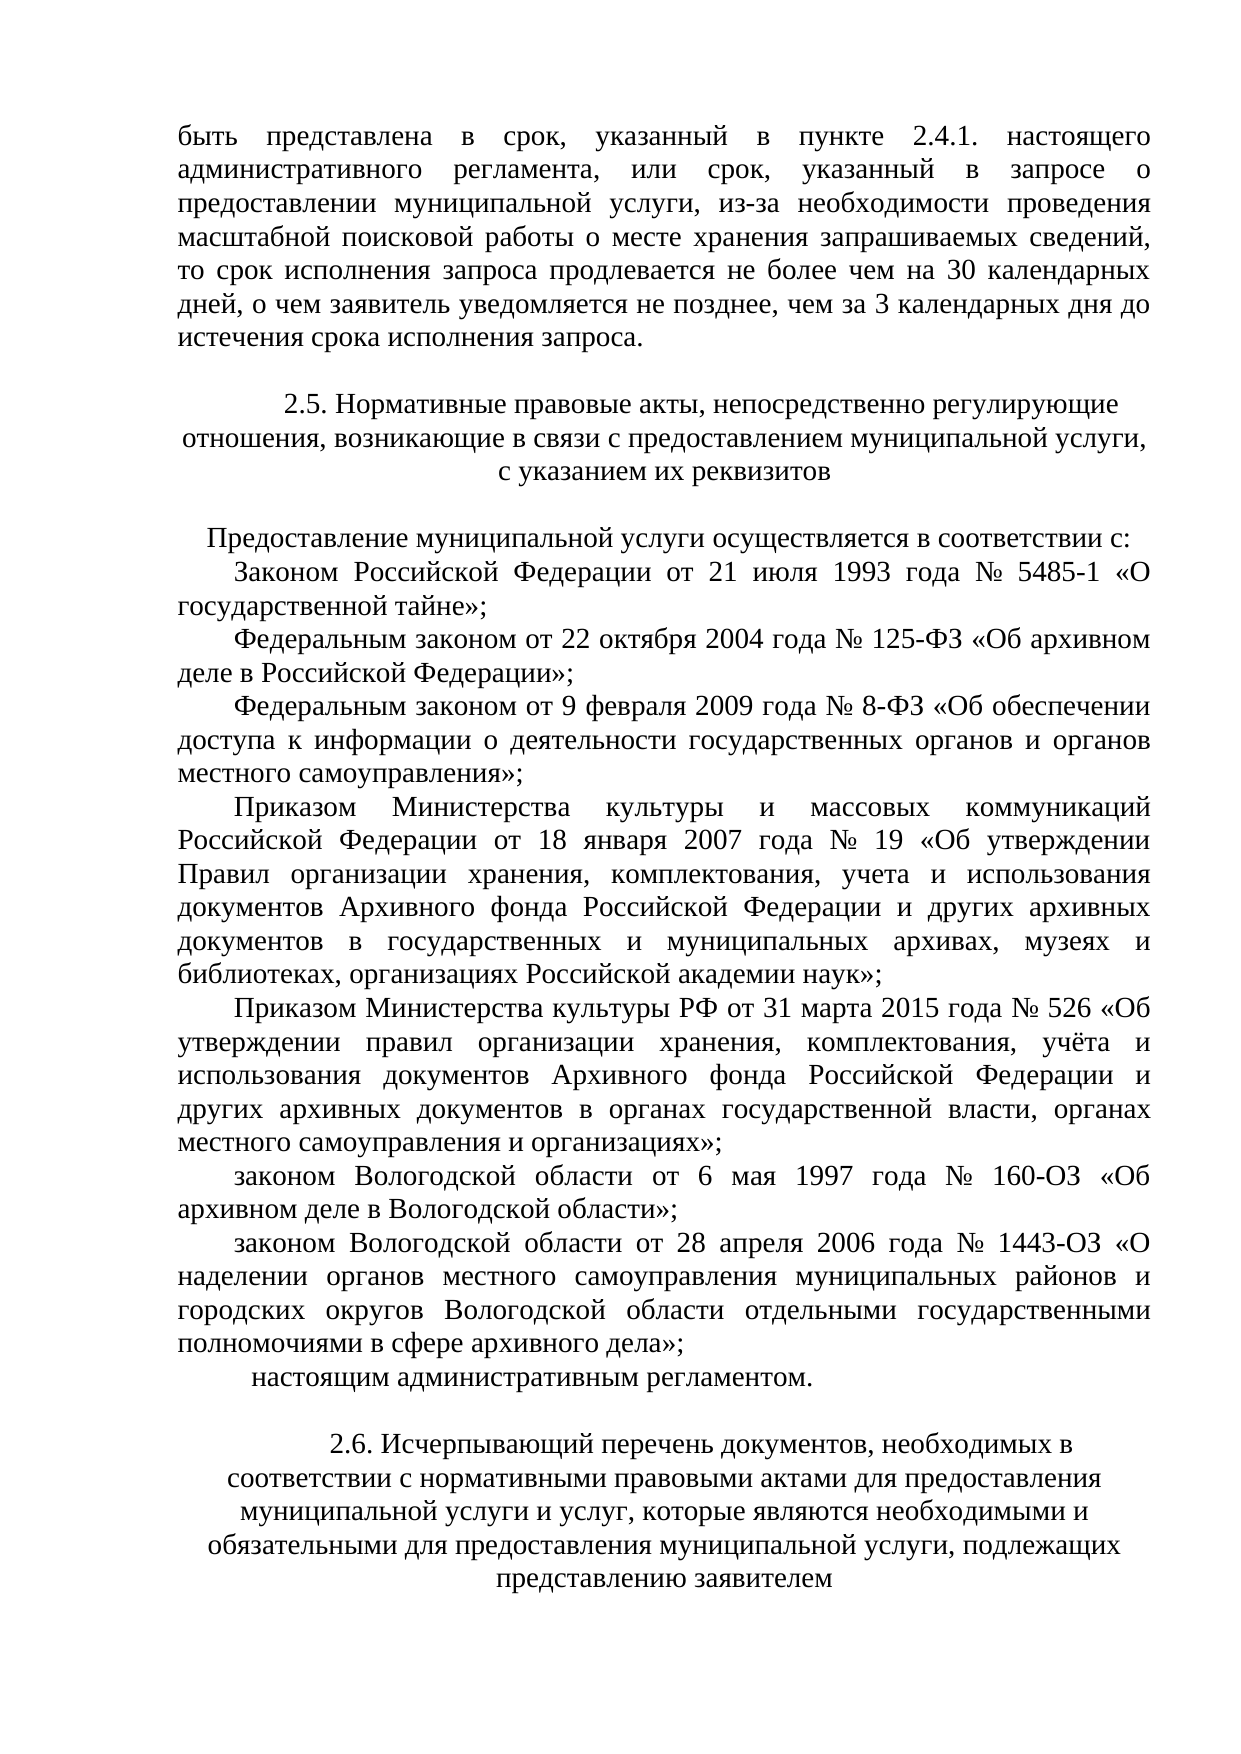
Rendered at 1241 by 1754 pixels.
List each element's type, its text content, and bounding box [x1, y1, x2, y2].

text Федеральным законом от 9 февраля 2009 года № 8-ФЗ «Об обеспечении доступа к информации о деятельности государственных органов и органов местного самоуправления»; [177, 688, 1152, 789]
text 2.5. Нормативные правовые акты, непосредственно регулирующие отношения, возникающие в связи с предоставлением муниципальной услуги, с указанием их реквизитов [177, 386, 1152, 487]
text настоящим административным регламентом. [177, 1359, 1152, 1393]
text законом Вологодской области от 28 апреля 2006 года № 1443-ОЗ «О наделении органов местного самоуправления муниципальных районов и городских округов Вологодской области отдельными государственными полномочиями в сфере архивного дела»; [177, 1225, 1152, 1359]
text Предоставление муниципальной услуги осуществляется в соответствии с: [177, 521, 1152, 554]
text Законом Российской Федерации от 21 июля 1993 года № 5485-1 «О государственной тайне»; [177, 554, 1152, 621]
text законом Вологодской области от 6 мая 1997 года № 160-ОЗ «Об архивном деле в Вологодской области»; [177, 1158, 1152, 1225]
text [177, 118, 1152, 353]
text Федеральным законом от 22 октября 2004 года № 125-ФЗ «Об архивном деле в Российской Федерации»; [177, 621, 1152, 688]
text Приказом Министерства культуры и массовых коммуникаций Российской Федерации от 18 января 2007 года № 19 «Об утверждении Правил организации хранения, комплектования, учета и использования документов Архивного фонда Российской Федерации и других архивных документов в государственных и муниципальных архивах, музеях и библиотеках, организациях Российской академии наук»; [177, 789, 1152, 990]
text 2.6. Исчерпывающий перечень документов, необходимых в соответствии с нормативными правовыми актами для предоставления муниципальной услуги и услуг, которые являются необходимыми и обязательными для предоставления муниципальной услуги, подлежащих представлению заявителем [177, 1426, 1152, 1594]
text Приказом Министерства культуры РФ от 31 марта 2015 года № 526 «Об утверждении правил организации хранения, комплектования, учёта и использования документов Архивного фонда Российской Федерации и других архивных документов в органах государственной власти, органах местного самоуправления и организациях»; [177, 990, 1152, 1158]
